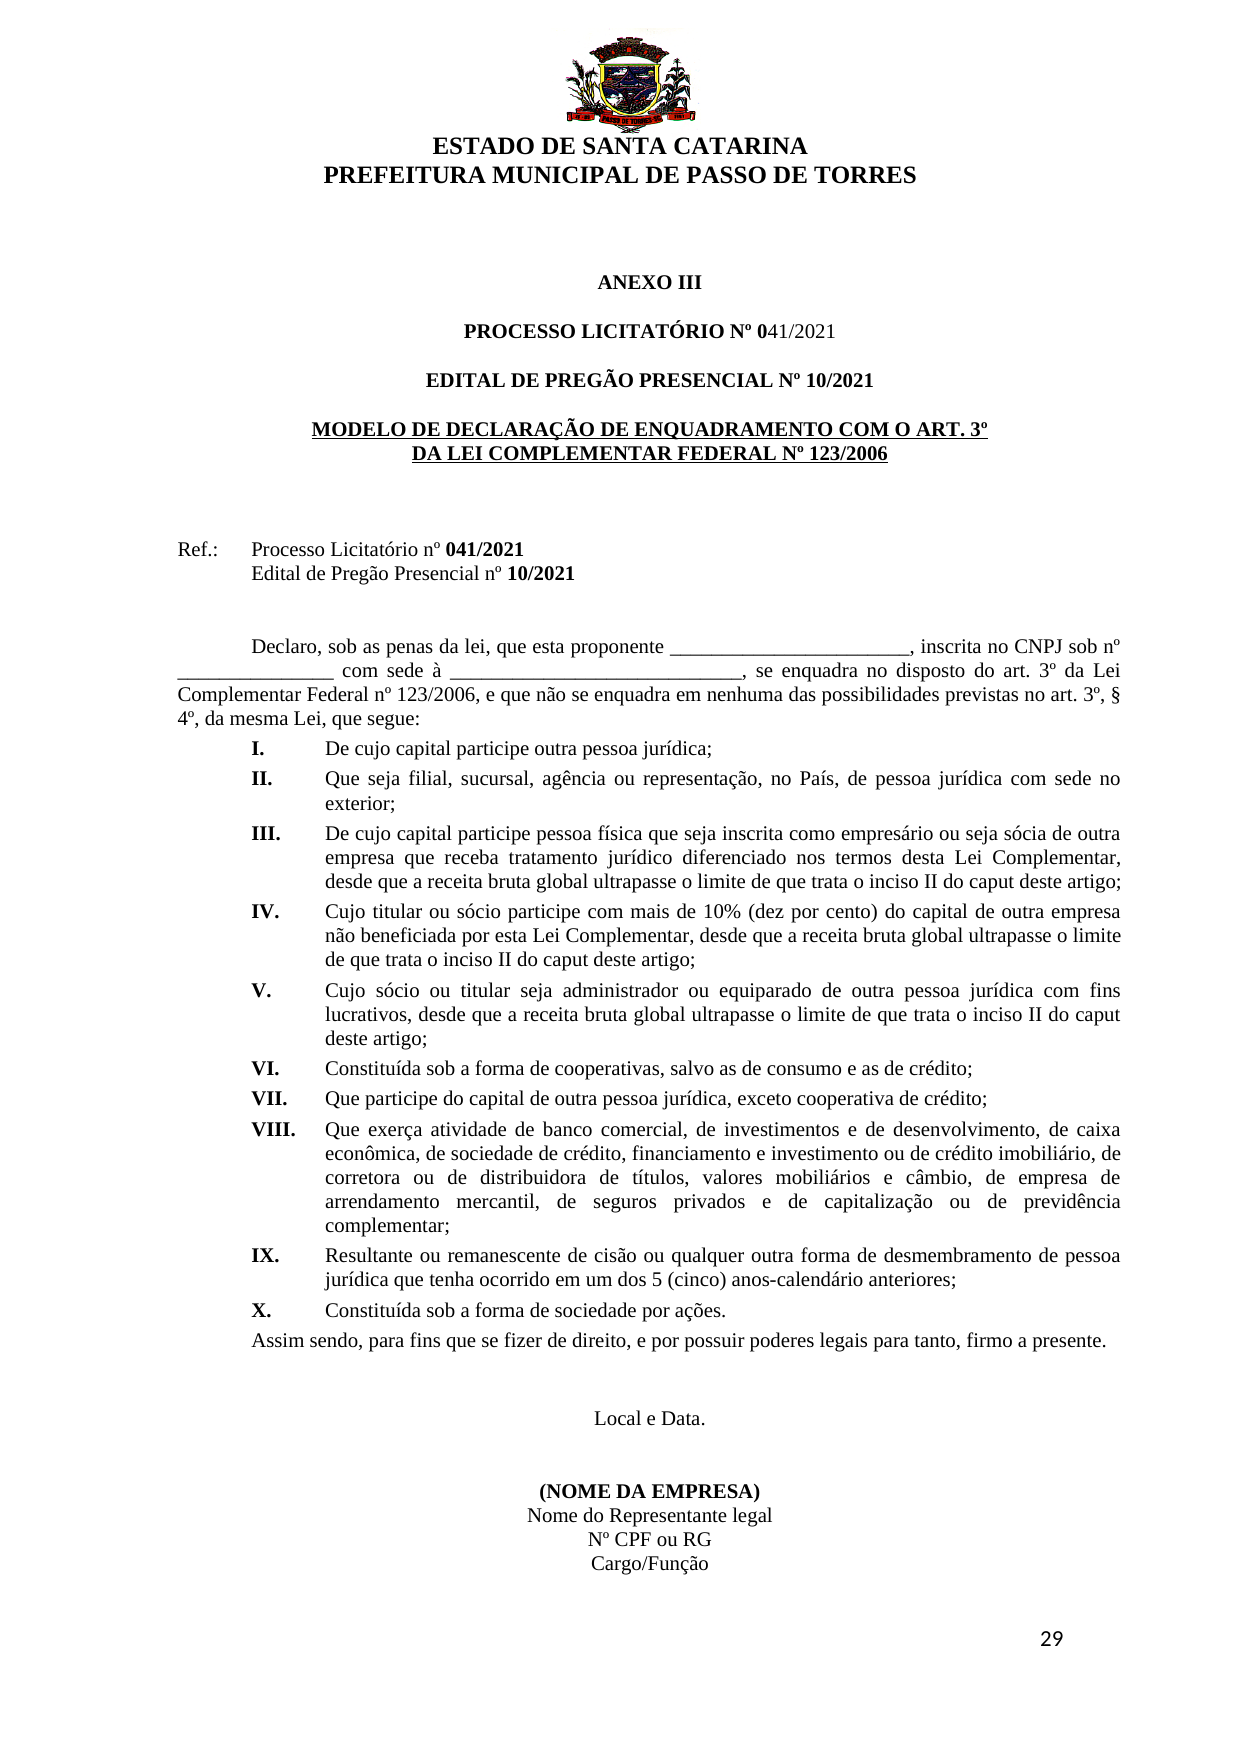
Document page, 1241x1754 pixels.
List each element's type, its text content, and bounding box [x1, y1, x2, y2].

list De cujo capital participe pessoa física que seja inscrita como empresário ou seja sócia de outra empresa que receba tratamento jurídico diferenciado nos termos desta Lei Complementar, desde que a receita bruta global ultrapasse o limite de que trata o inciso II do caput deste artigo; [251, 821, 1122, 893]
text Edital de Pregão Presencial nº 10/2021 [177, 561, 1122, 585]
list Resultante ou remanescente de cisão ou qualquer outra forma de desmembramento de pessoa jurídica que tenha ocorrido em um dos 5 (cinco) anos-calendário anteriores; [251, 1243, 1122, 1291]
list Constituída sob a forma de sociedade por ações. [251, 1298, 1122, 1322]
text Declaro, sob as penas da lei, que esta proponente _______________________, inscrita no CNPJ sob nº _______________ com sede à ____________________________, se enquadra no disposto do art. 3º da Lei Complementar Federal nº 123/2006, e que não se enquadra em nenhuma das possibilidades previstas no art. 3º, § 4º, da mesma Lei, que segue: [177, 633, 1122, 730]
text Ref.: Processo Licitatório nº 041/2021 [177, 537, 1122, 561]
list De cujo capital participe outra pessoa jurídica; [251, 736, 1122, 760]
text PROCESSO LICITATÓRIO Nº 041/2021 [177, 319, 1122, 343]
text ANEXO III [177, 270, 1122, 294]
list Cujo titular ou sócio participe com mais de 10% (dez por cento) do capital de outra empresa não beneficiada por esta Lei Complementar, desde que a receita bruta global ultrapasse o limite de que trata o inciso II do caput deste artigo; [251, 899, 1122, 971]
picture [550, 28, 701, 141]
text Cargo/Função [177, 1551, 1122, 1575]
list Que exerça atividade de banco comercial, de investimentos e de desenvolvimento, de caixa econômica, de sociedade de crédito, financiamento e investimento ou de crédito imobiliário, de corretora ou de distribuidora de títulos, valores mobiliários e câmbio, de empresa de arrendamento mercantil, de seguros privados e de capitalização ou de previdência complementar; [251, 1117, 1122, 1237]
text Local e Data. [177, 1406, 1122, 1430]
text Nº CPF ou RG [177, 1527, 1122, 1551]
text EDITAL DE PREGÃO PRESENCIAL Nº 10/2021 [177, 368, 1122, 392]
list Que participe do capital de outra pessoa jurídica, exceto cooperativa de crédito; [251, 1086, 1122, 1110]
list Que seja filial, sucursal, agência ou representação, no País, de pessoa jurídica com sede no exterior; [251, 766, 1122, 814]
text (NOME DA EMPRESA) [177, 1478, 1122, 1503]
list Cujo sócio ou titular seja administrador ou equiparado de outra pessoa jurídica com fins lucrativos, desde que a receita bruta global ultrapasse o limite de que trata o inciso II do caput deste artigo; [251, 978, 1122, 1050]
text Assim sendo, para fins que se fizer de direito, e por possuir poderes legais para tanto, firmo a presente. [251, 1328, 1122, 1352]
text DA LEI COMPLEMENTAR FEDERAL Nº 123/2006 [177, 441, 1122, 465]
text Nome do Representante legal [177, 1503, 1122, 1527]
text MODELO DE DECLARAÇÃO DE ENQUADRAMENTO COM O ART. 3º [177, 417, 1122, 441]
list Constituída sob a forma de cooperativas, salvo as de consumo e as de crédito; [251, 1056, 1122, 1080]
